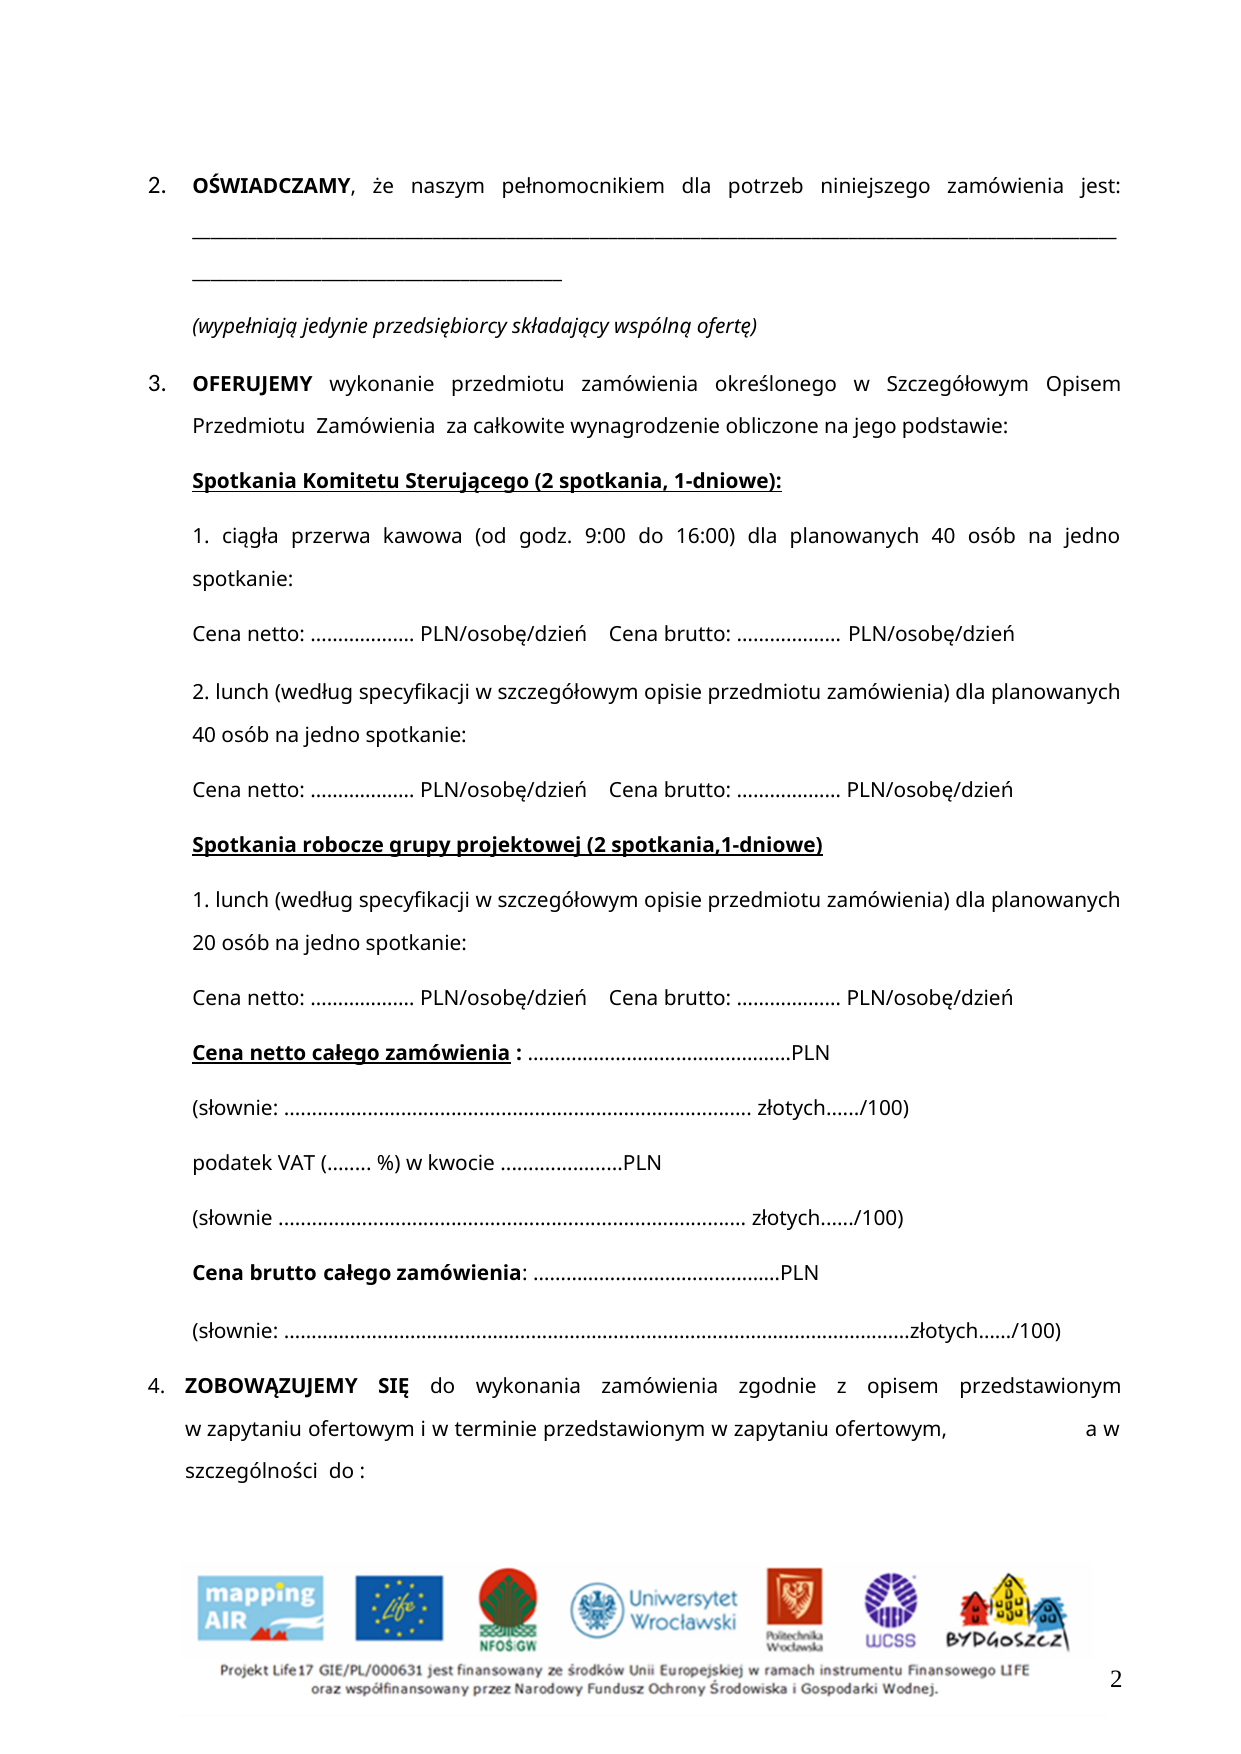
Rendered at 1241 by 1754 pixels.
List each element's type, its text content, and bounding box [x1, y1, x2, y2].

list OŚWIADCZAMY, że naszym pełnomocnikiem dla potrzeb niniejszego zamówienia jest: ____________________________________________________________________________________________________________________________________________ [148, 169, 1122, 285]
picture [179, 1561, 1109, 1717]
list ZOBOWĄZUJEMY SIĘ do wykonania zamówienia zgodnie z opisem przedstawionym w zapytaniu ofertowym i w terminie przedstawionym w zapytaniu ofertowym, a w szczególności do : [148, 1371, 1122, 1485]
text (słownie: ……………………………………………………………………………………………………złotych……/100) [192, 1316, 1122, 1345]
text (słownie .................................................................................... złotych....../100) [192, 1203, 1122, 1232]
text 2. lunch (według specyfikacji w szczegółowym opisie przedmiotu zamówienia) dla planowanych 40 osób na jedno spotkanie: [192, 677, 1122, 748]
text Spotkania Komitetu Sterującego (2 spotkania, 1-dniowe): [192, 467, 1122, 495]
text podatek VAT (........ %) w kwocie ......................PLN [192, 1148, 1122, 1177]
text (wypełniają jedynie przedsiębiorcy składający wspólną ofertę) [192, 312, 1122, 340]
text (słownie: .................................................................................... złotych....../100) [192, 1093, 1122, 1122]
text 1. lunch (według specyfikacji w szczegółowym opisie przedmiotu zamówienia) dla planowanych 20 osób na jedno spotkanie: [192, 885, 1122, 956]
text Cena brutto całego zamówienia: ………………………………………PLN [192, 1258, 1122, 1287]
list OFERUJEMY wykonanie przedmiotu zamówienia określonego w Szczegółowym Opisem Przedmiotu Zamówienia za całkowite wynagrodzenie obliczone na jego podstawie: [148, 367, 1122, 440]
text Cena netto: …………….… PLN/osobę/dzień Cena brutto: ……….……… PLN/osobę/dzień [192, 775, 1122, 803]
text Spotkania robocze grupy projektowej (2 spotkania,1-dniowe) [192, 830, 1122, 858]
text Cena netto całego zamówienia : …………………………………………PLN [192, 1038, 1122, 1066]
text 1. ciągła przerwa kawowa (od godz. 9:00 do 16:00) dla planowanych 40 osób na jedno spotkanie: [192, 522, 1122, 593]
text Cena netto: …………….… PLN/osobę/dzień Cena brutto: ……….……… PLN/osobę/dzień [192, 619, 1122, 648]
text Cena netto: …………….… PLN/osobę/dzień Cena brutto: ……….……… PLN/osobę/dzień [192, 983, 1122, 1011]
